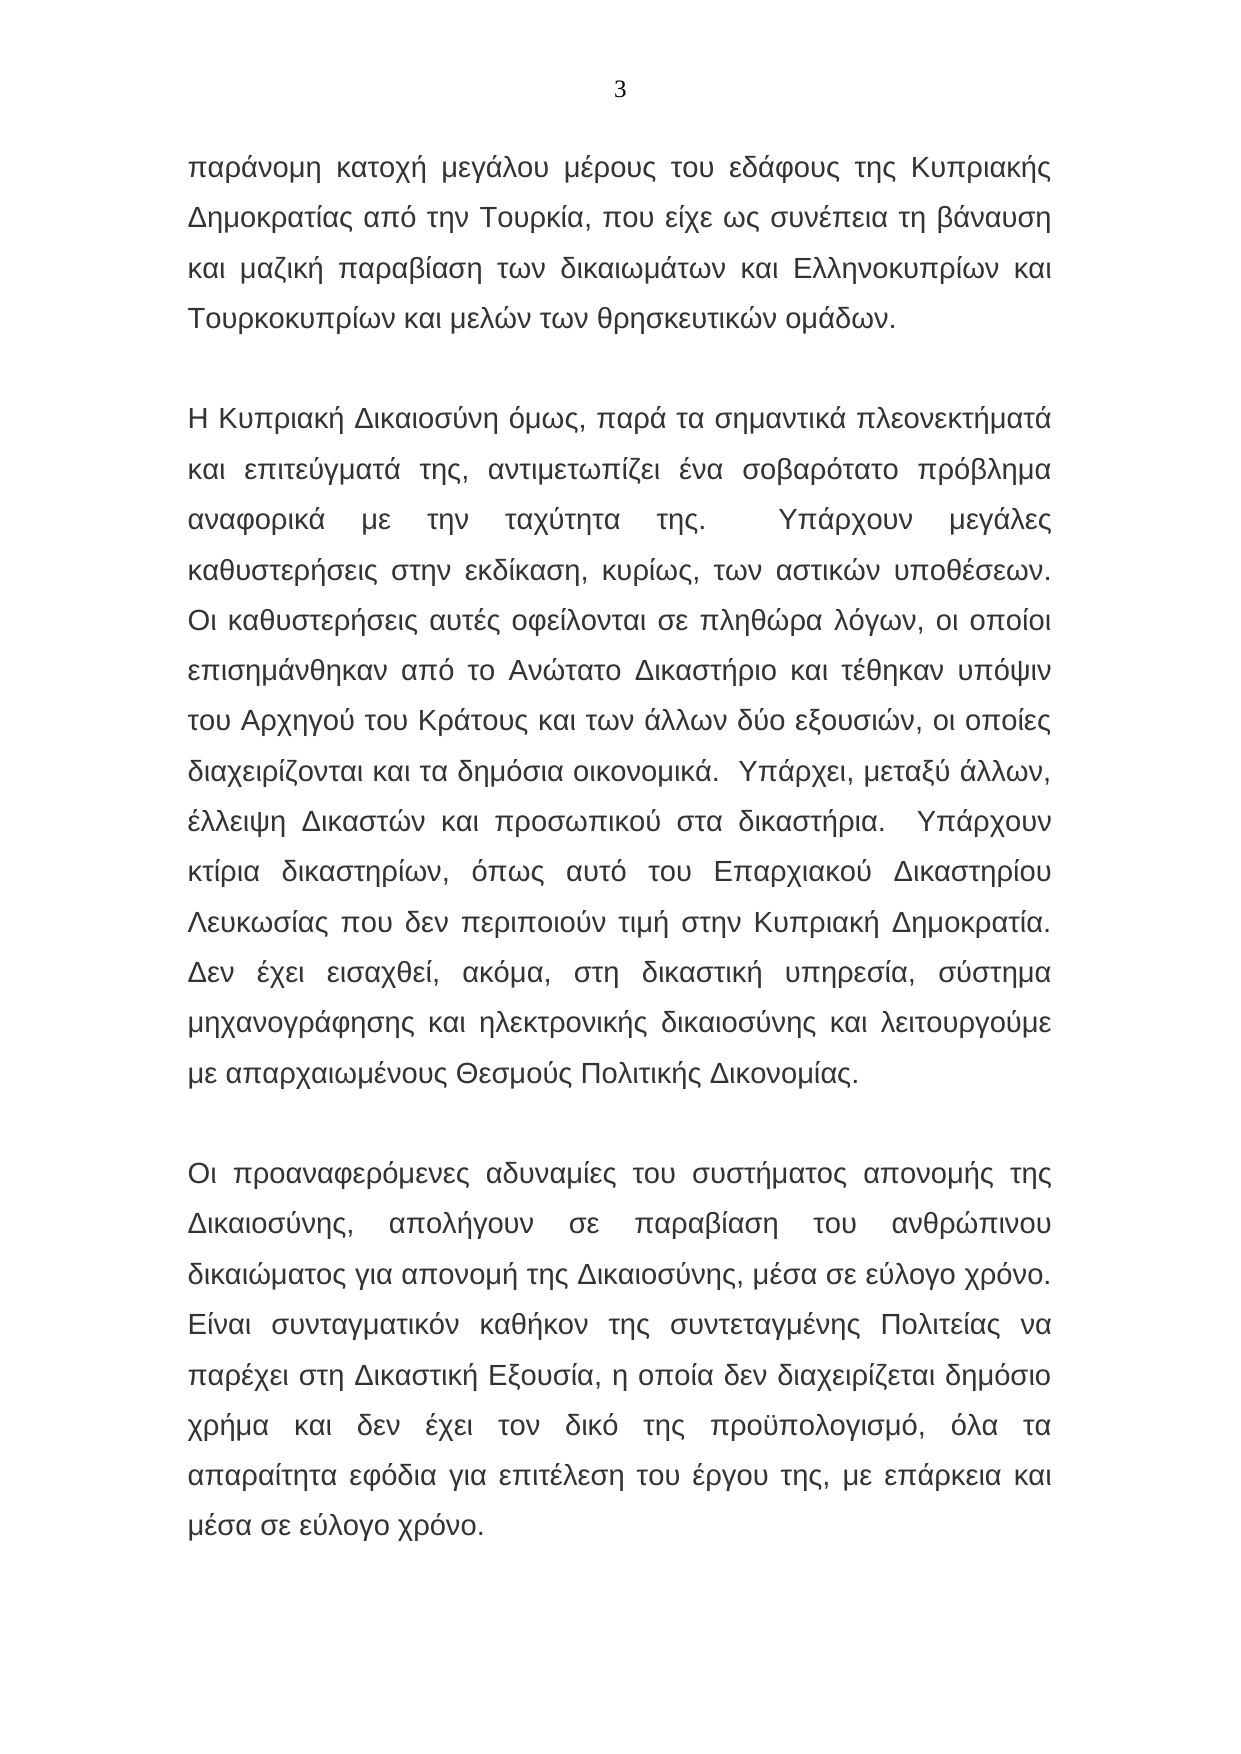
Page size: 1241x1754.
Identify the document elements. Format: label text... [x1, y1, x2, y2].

text Η Κυπριακή Δικαιοσύνη όμως, παρά τα σημαντικά πλεονεκτήματά και επιτεύγματά της, αντιμετωπίζει ένα σοβαρότατο πρόβλημα αναφορικά με την ταχύτητα της. Υπάρχουν μεγάλες καθυστερήσεις στην εκδίκαση, κυρίως, των αστικών υποθέσεων. Οι καθυστερήσεις αυτές οφείλονται σε πληθώρα λόγων, οι οποίοι επισημάνθηκαν από το Ανώτατο Δικαστήριο και τέθηκαν υπόψιν του Αρχηγού του Κράτους και των άλλων δύο εξουσιών, οι οποίες διαχειρίζονται και τα δημόσια οικονομικά. Υπάρχει, μεταξύ άλλων, έλλειψη Δικαστών και προσωπικού στα δικαστήρια. Υπάρχουν κτίρια δικαστηρίων, όπως αυτό του Επαρχιακού Δικαστηρίου Λευκωσίας που δεν περιποιούν τιμή στην Κυπριακή Δημοκρατία. Δεν έχει εισαχθεί, ακόμα, στη δικαστική υπηρεσία, σύστημα μηχανογράφησης και ηλεκτρονικής δικαιοσύνης και λειτουργούμε με απαρχαιωμένους Θεσμούς Πολιτικής Δικονομίας. [187, 402, 1053, 1089]
text Οι προαναφερόμενες αδυναμίες του συστήματος απονομής της Δικαιοσύνης, απολήγουν σε παραβίαση του ανθρώπινου δικαιώματος για απονομή της Δικαιοσύνης, μέσα σε εύλογο χρόνο. Είναι συνταγματικόν καθήκον της συντεταγμένης Πολιτείας να παρέχει στη Δικαστική Εξουσία, η οποία δεν διαχειρίζεται δημόσιο χρήμα και δεν έχει τον δικό της προϋπολογισμό, όλα τα απαραίτητα εφόδια για επιτέλεση του έργου της, με επάρκεια και μέσα σε εύλογο χρόνο. [187, 1156, 1053, 1542]
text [187, 150, 1053, 334]
